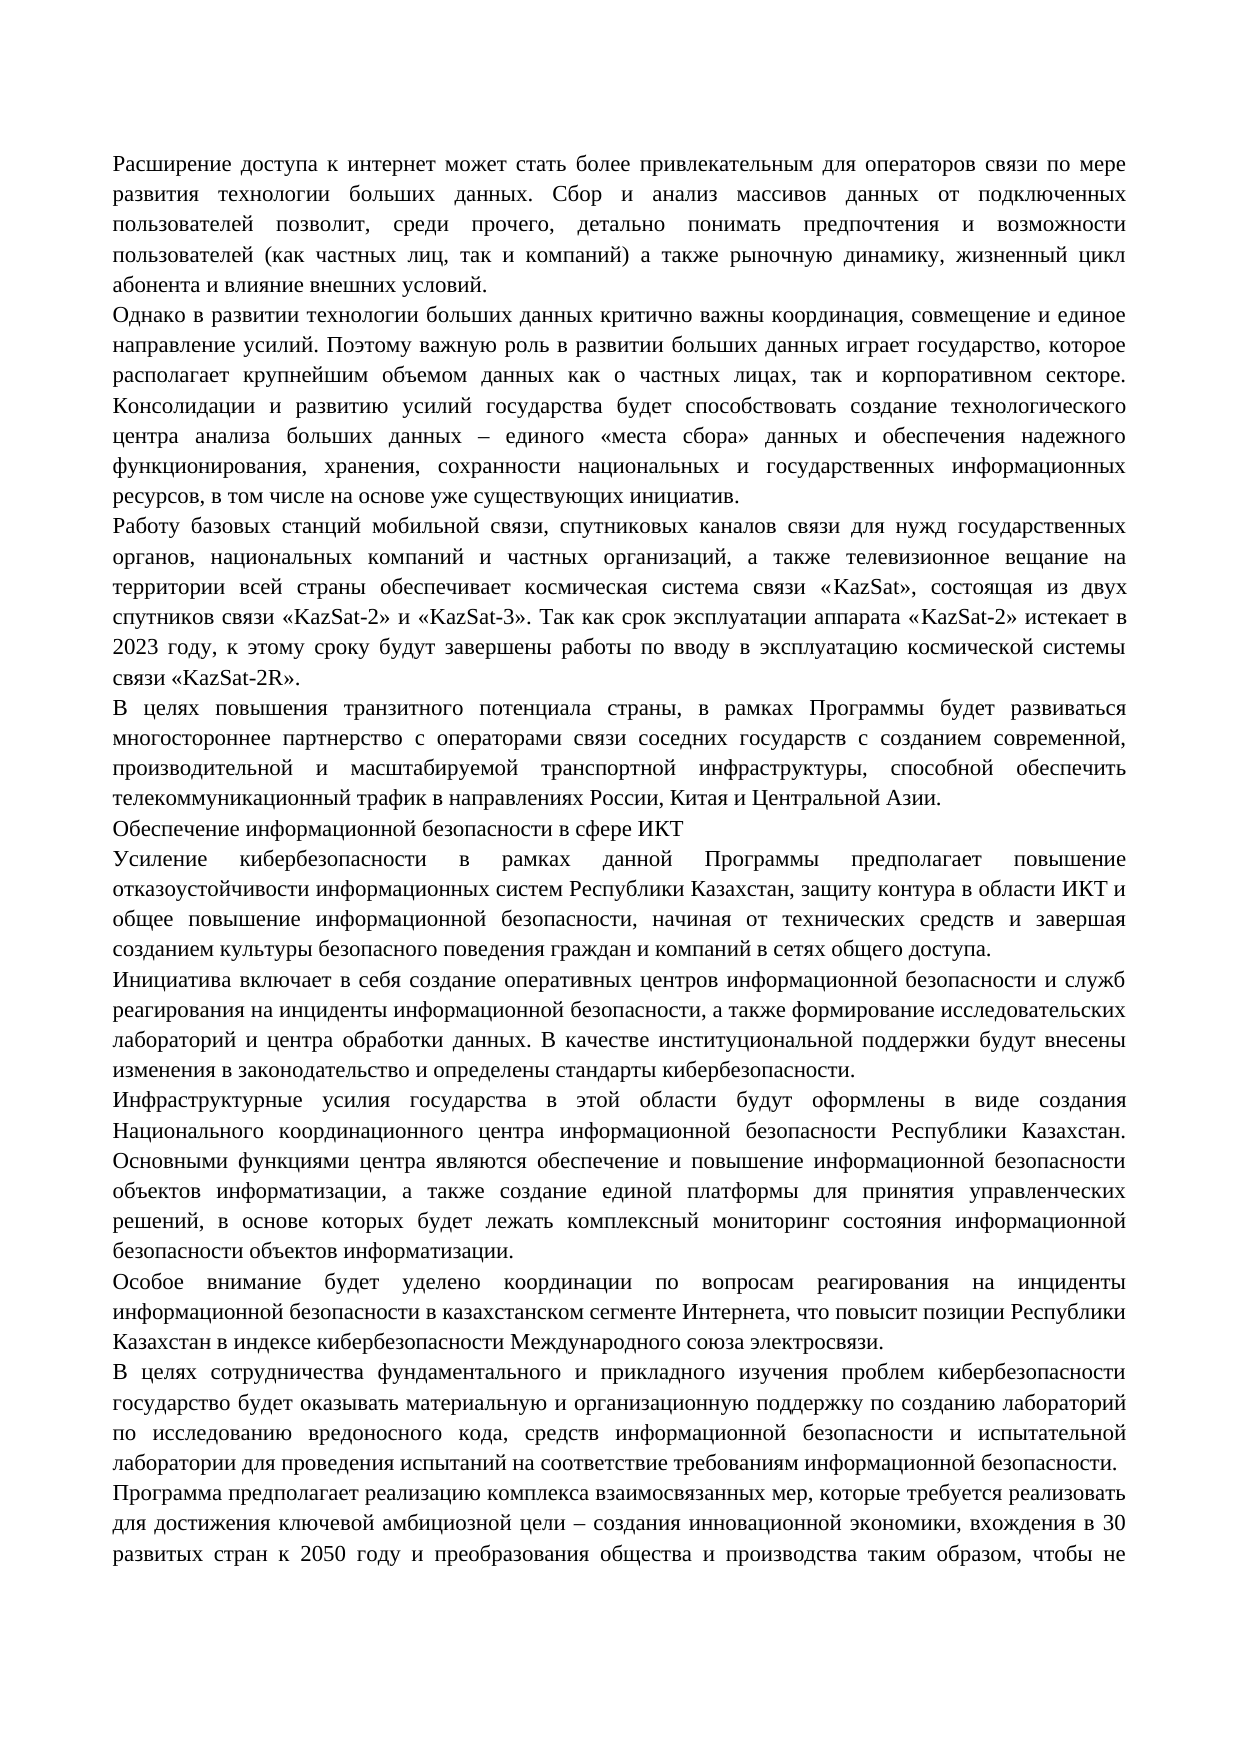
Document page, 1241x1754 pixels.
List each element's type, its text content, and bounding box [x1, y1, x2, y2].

text В целях повышения транзитного потенциала страны, в рамках Программы будет развиваться многостороннее партнерство с операторами связи соседних государств с созданием современной, производительной и масштабируемой транспортной инфраструктуры, способной обеспечить телекоммуникационный трафик в направлениях России, Китая и Центральной Азии. [112, 694, 1128, 811]
text Инфраструктурные усилия государства в этой области будут оформлены в виде создания Национального координационного центра информационной безопасности Республики Казахстан. Основными функциями центра являются обеспечение и повышение информационной безопасности объектов информатизации, а также создание единой платформы для принятия управленческих решений, в основе которых будет лежать комплексный мониторинг состояния информационной безопасности объектов информатизации. [112, 1086, 1128, 1264]
text Инициатива включает в себя создание оперативных центров информационной безопасности и служб реагирования на инциденты информационной безопасности, а также формирование исследовательских лабораторий и центра обработки данных. В качестве институциональной поддержки будут внесены изменения в законодательство и определены стандарты кибербезопасности. [112, 966, 1128, 1083]
text Особое внимание будет уделено координации по вопросам реагирования на инциденты информационной безопасности в казахстанском сегменте Интернета, что повысит позиции Республики Казахстан в индексе кибербезопасности Международного союза электросвязи. [112, 1268, 1128, 1354]
text Однако в развитии технологии больших данных критично важны координация, совмещение и единое направление усилий. Поэтому важную роль в развитии больших данных играет государство, которое располагает крупнейшим объемом данных как о частных лицах, так и корпоративном секторе. Консолидации и развитию усилий государства будет способствовать создание технологического центра анализа больших данных – единого «места сбора» данных и обеспечения надежного функционирования, хранения, сохранности национальных и государственных информационных ресурсов, в том числе на основе уже существующих инициатив. [112, 301, 1128, 509]
text Работу базовых станций мобильной связи, спутниковых каналов связи для нужд государственных органов, национальных компаний и частных организаций, а также телевизионное вещание на территории всей страны обеспечивает космическая система связи «KazSat», состоящая из двух спутников связи «KazSat-2» и «KazSat-3». Так как срок эксплуатации аппарата «KazSat-2» истекает в 2023 году, к этому сроку будут завершены работы по вводу в эксплуатацию космической системы связи «KazSat-2R». [112, 512, 1128, 690]
text В целях сотрудничества фундаментального и прикладного изучения проблем кибербезопасности государство будет оказывать материальную и организационную поддержку по созданию лабораторий по исследованию вредоносного кода, средств информационной безопасности и испытательной лаборатории для проведения испытаний на соответствие требованиям информационной безопасности. [112, 1358, 1128, 1475]
text Расширение доступа к интернет может стать более привлекательным для операторов связи по мере развития технологии больших данных. Сбор и анализ массивов данных от подключенных пользователей позволит, среди прочего, детально понимать предпочтения и возможности пользователей (как частных лиц, так и компаний) а также рыночную динамику, жизненный цикл абонента и влияние внешних условий. [112, 150, 1128, 297]
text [112, 1479, 1128, 1566]
text Обеспечение информационной безопасности в сфере ИКТ [112, 814, 1128, 841]
text Усиление кибербезопасности в рамках данной Программы предполагает повышение отказоустойчивости информационных систем Республики Казахстан, защиту контура в области ИКТ и общее повышение информационной безопасности, начиная от технических средств и завершая созданием культуры безопасного поведения граждан и компаний в сетях общего доступа. [112, 845, 1128, 962]
